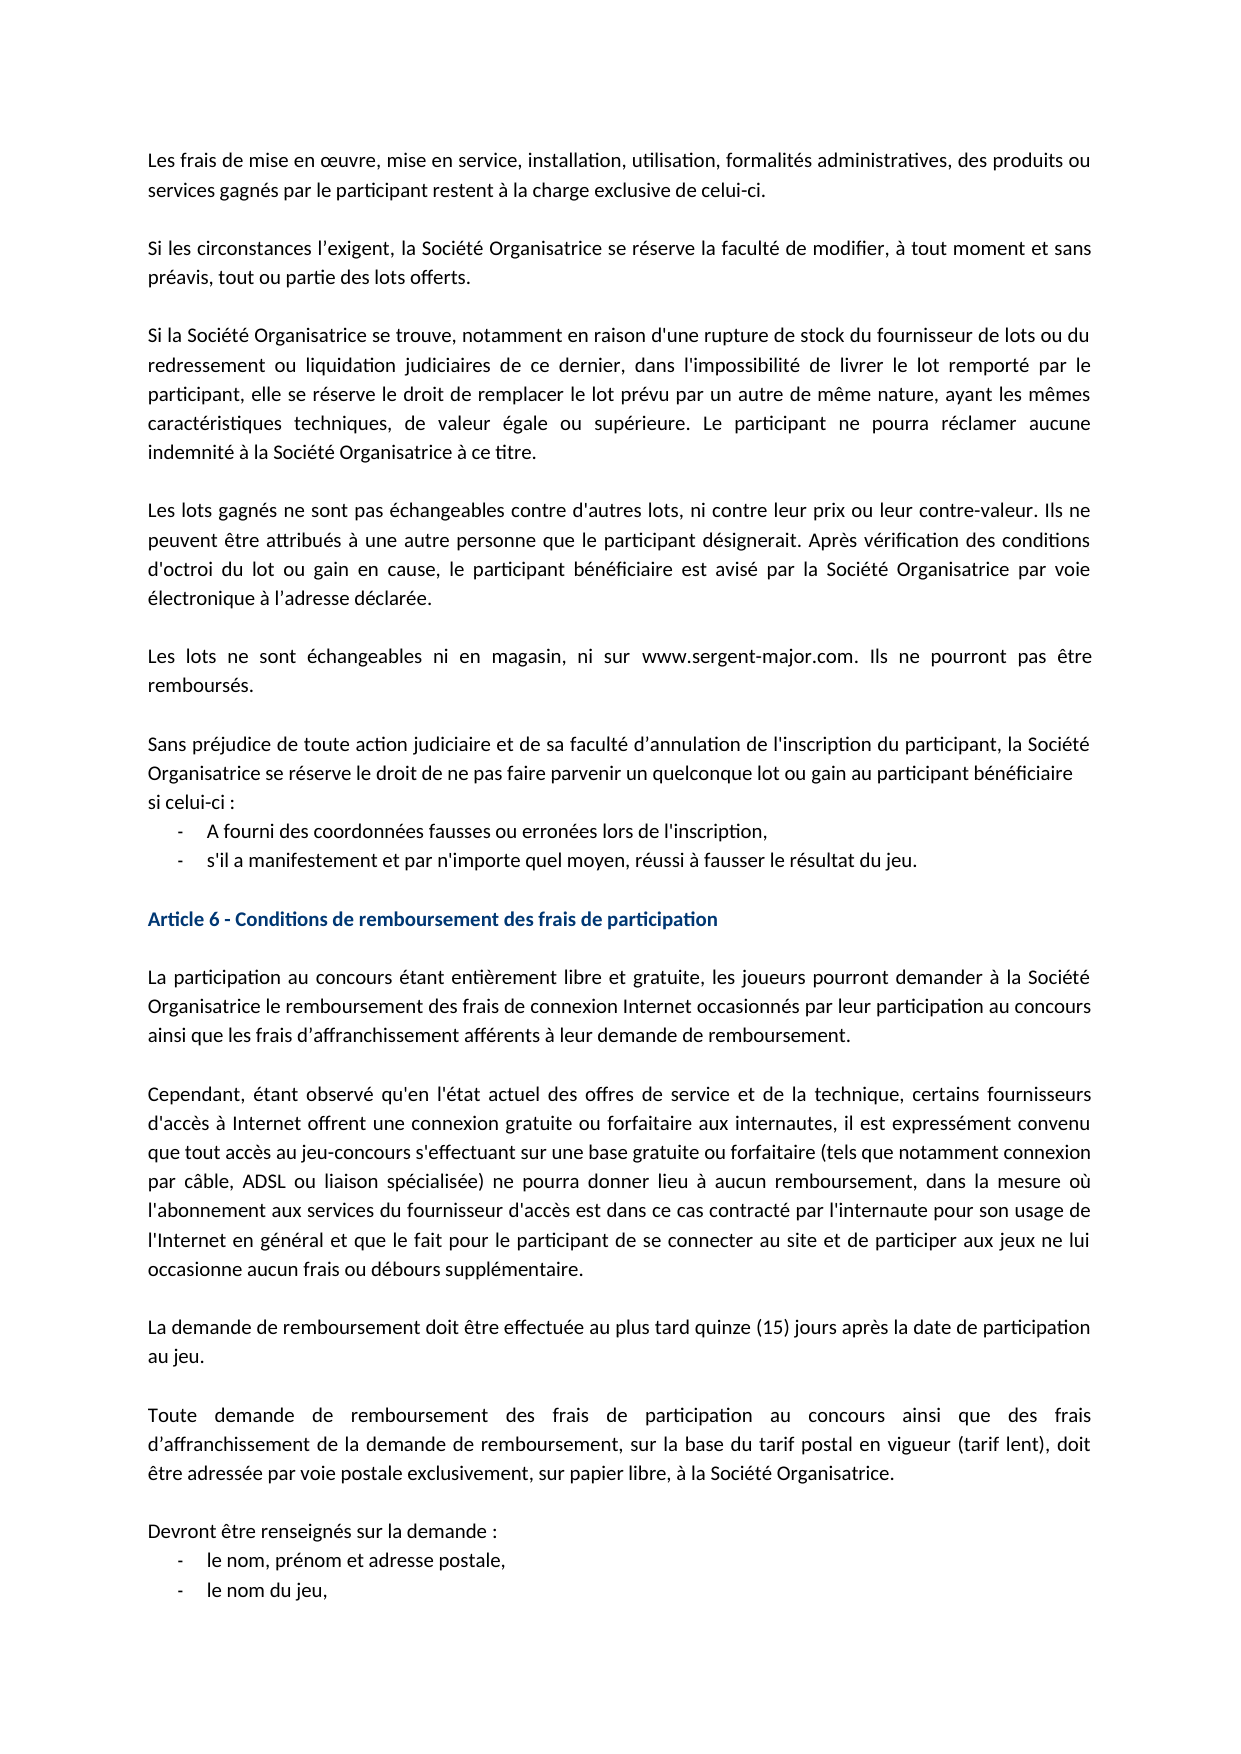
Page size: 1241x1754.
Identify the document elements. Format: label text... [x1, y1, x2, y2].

text si celui-ci : [148, 789, 1093, 815]
list s'il a manifestement et par n'importe quel moyen, réussi à fausser le résultat du jeu. [177, 848, 1093, 873]
text La demande de remboursement doit être effectuée au plus tard quinze (15) jours après la date de participation au jeu. [148, 1314, 1093, 1369]
text Les lots gagnés ne sont pas échangeables contre d'autres lots, ni contre leur prix ou leur contre-valeur. Ils ne peuvent être attribués à une autre personne que le participant désignerait. Après vérification des conditions d'octroi du lot ou gain en cause, le participant bénéficiaire est avisé par la Société Organisatrice par voie électronique à l’adresse déclarée. [148, 498, 1093, 611]
text Toute demande de remboursement des frais de participation au concours ainsi que des frais d’affranchissement de la demande de remboursement, sur la base du tarif postal en vigueur (tarif lent), doit être adressée par voie postale exclusivement, sur papier libre, à la Société Organisatrice. [148, 1402, 1093, 1486]
list le nom du jeu, [177, 1577, 1093, 1602]
text Les lots ne sont échangeables ni en magasin, ni sur www.sergent-major.com. Ils ne pourront pas être remboursés. [148, 643, 1093, 698]
text Les frais de mise en œuvre, mise en service, installation, utilisation, formalités administratives, des produits ou services gagnés par le participant restent à la charge exclusive de celui-ci. [148, 148, 1093, 202]
text Si la Société Organisatrice se trouve, notamment en raison d'une rupture de stock du fournisseur de lots ou du redressement ou liquidation judiciaires de ce dernier, dans l'impossibilité de livrer le lot remporté par le participant, elle se réserve le droit de remplacer le lot prévu par un autre de même nature, ayant les mêmes caractéristiques techniques, de valeur égale ou supérieure. Le participant ne pourra réclamer aucune indemnité à la Société Organisatrice à ce titre. [148, 323, 1093, 465]
text Cependant, étant observé qu'en l'état actuel des offres de service et de la technique, certains fournisseurs d'accès à Internet offrent une connexion gratuite ou forfaitaire aux internautes, il est expressément convenu que tout accès au jeu-concours s'effectuant sur une base gratuite ou forfaitaire (tels que notamment connexion par câble, ADSL ou liaison spécialisée) ne pourra donner lieu à aucun remboursement, dans la mesure où l'abonnement aux services du fournisseur d'accès est dans ce cas contracté par l'internaute pour son usage de l'Internet en général et que le fait pour le participant de se connecter au site et de participer aux jeux ne lui occasionne aucun frais ou débours supplémentaire. [148, 1081, 1093, 1281]
list le nom, prénom et adresse postale, [177, 1548, 1093, 1573]
text Sans préjudice de toute action judiciaire et de sa faculté d’annulation de l'inscription du participant, la Société Organisatrice se réserve le droit de ne pas faire parvenir un quelconque lot ou gain au participant bénéficiaire [148, 731, 1093, 786]
text La participation au concours étant entièrement libre et gratuite, les joueurs pourront demander à la Société Organisatrice le remboursement des frais de connexion Internet occasionnés par leur participation au concours ainsi que les frais d’affranchissement afférents à leur demande de remboursement. [148, 964, 1093, 1048]
text Si les circonstances l’exigent, la Société Organisatrice se réserve la faculté de modifier, à tout moment et sans préavis, tout ou partie des lots offerts. [148, 235, 1093, 290]
text Article 6 - Conditions de remboursement des frais de participation [148, 906, 1093, 931]
text Devront être renseignés sur la demande : [148, 1518, 1093, 1544]
list A fourni des coordonnées fausses ou erronées lors de l'inscription, [177, 818, 1093, 844]
